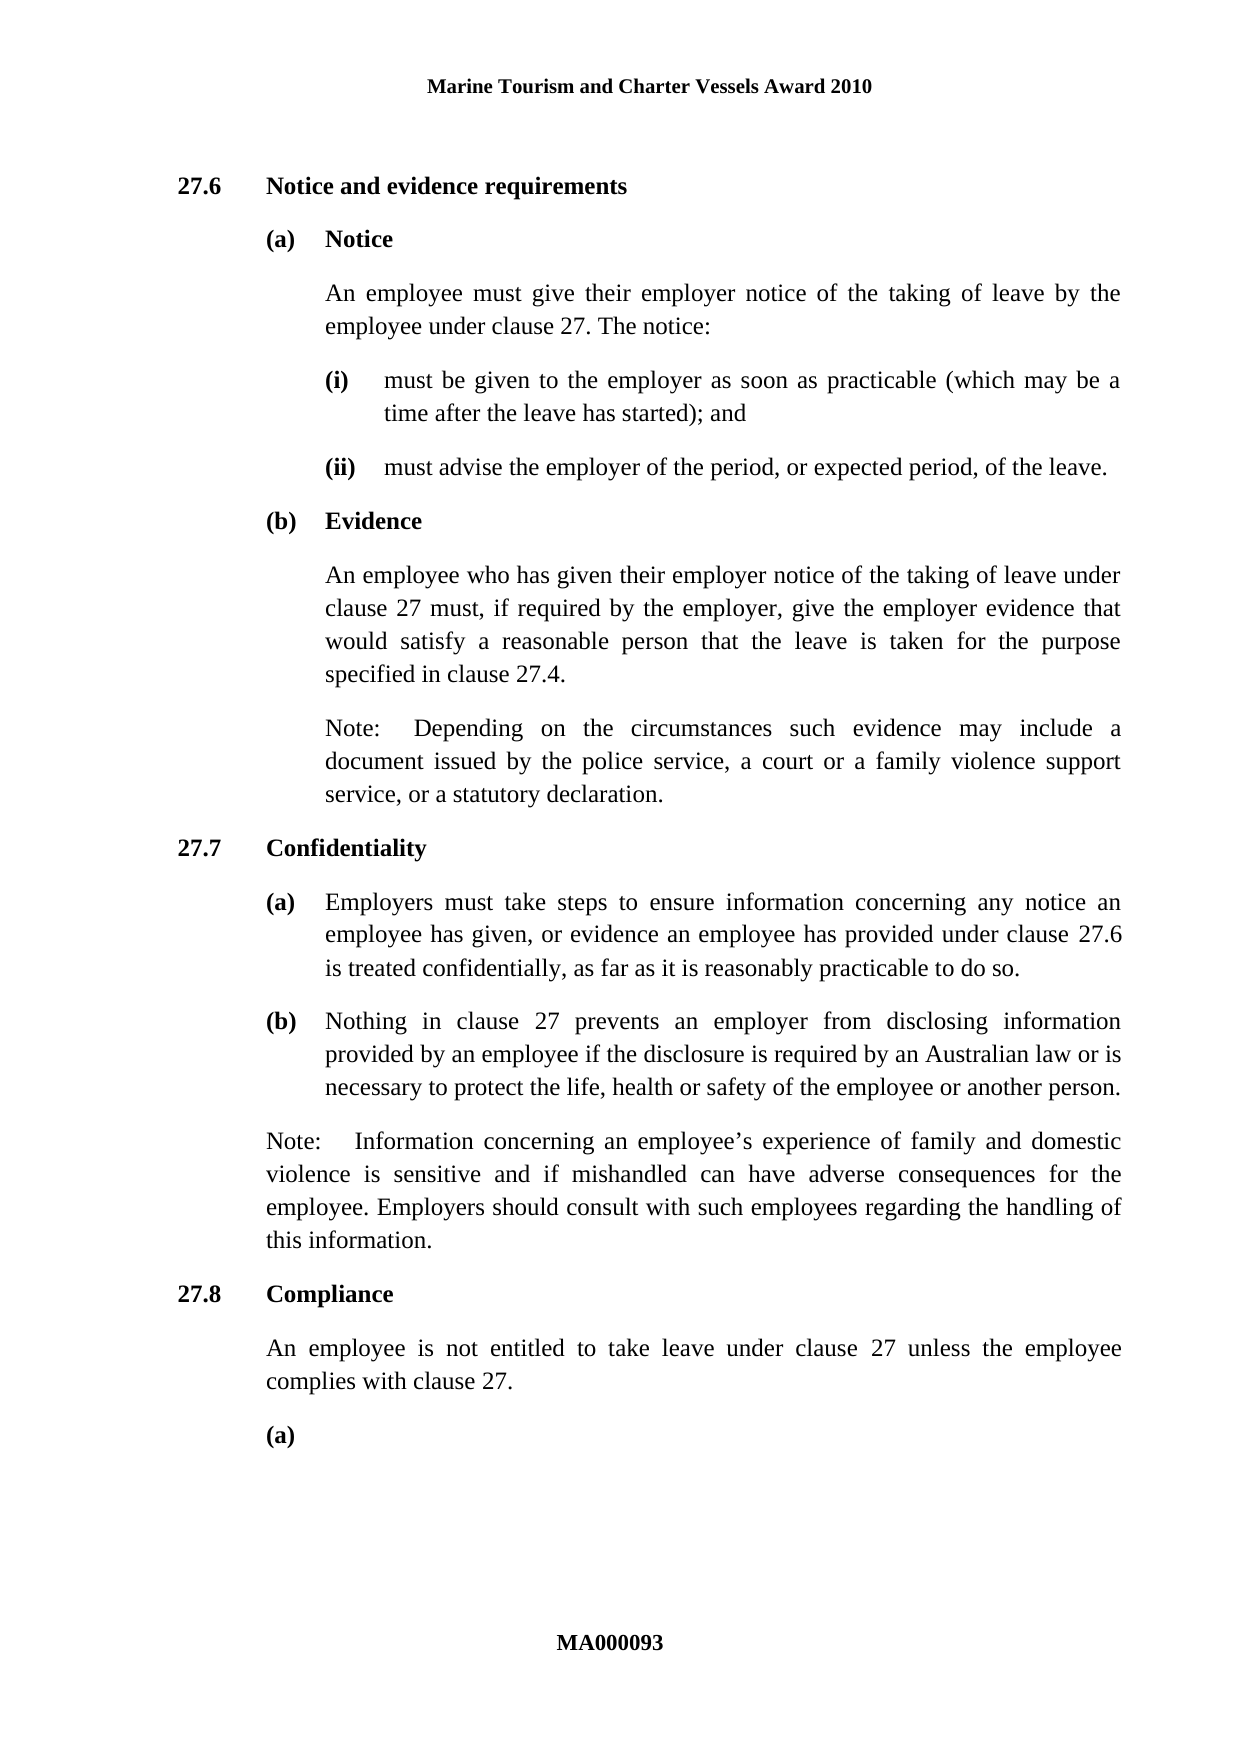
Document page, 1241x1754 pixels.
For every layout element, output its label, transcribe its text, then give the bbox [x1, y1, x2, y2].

text Employers must take steps to ensure information concerning any notice an employee has given, or evidence an employee has provided under clause 27.6 is treated confidentially, as far as it is reasonably practicable to do so. [266, 887, 1122, 981]
text Note: Information concerning an employee’s experience of family and domestic violence is sensitive and if mishandled can have adverse consequences for the employee. Employers should consult with such employees regarding the handling of this information. [266, 1126, 1122, 1254]
text must advise the employer of the period, or expected period, of the leave. [325, 452, 1122, 481]
text must be given to the employer as soon as practicable (which may be a time after the leave has started); and [325, 365, 1122, 427]
text Note: Depending on the circumstances such evidence may include a document issued by the police service, a court or a family violence support service, or a statutory declaration. [325, 713, 1122, 808]
text Confidentiality [177, 833, 1122, 861]
text An employee is not entitled to take leave under clause 27 unless the employee complies with clause 27. [266, 1333, 1122, 1395]
text An employee who has given their employer notice of the taking of leave under clause 27 must, if required by the employer, give the employer evidence that would satisfy a reasonable person that the leave is taken for the purpose specified in clause 27.4. [325, 560, 1122, 688]
text Notice and evidence requirements [177, 171, 1122, 199]
text Nothing in clause 27 prevents an employer from disclosing information provided by an employee if the disclosure is required by an Australian law or is necessary to protect the life, health or safety of the employee or another person. [266, 1006, 1122, 1101]
text Compliance [177, 1279, 1122, 1308]
text Notice [266, 224, 1122, 253]
text Evidence [266, 506, 1122, 535]
text An employee must give their employer notice of the taking of leave by the employee under clause 27. The notice: [325, 278, 1122, 340]
